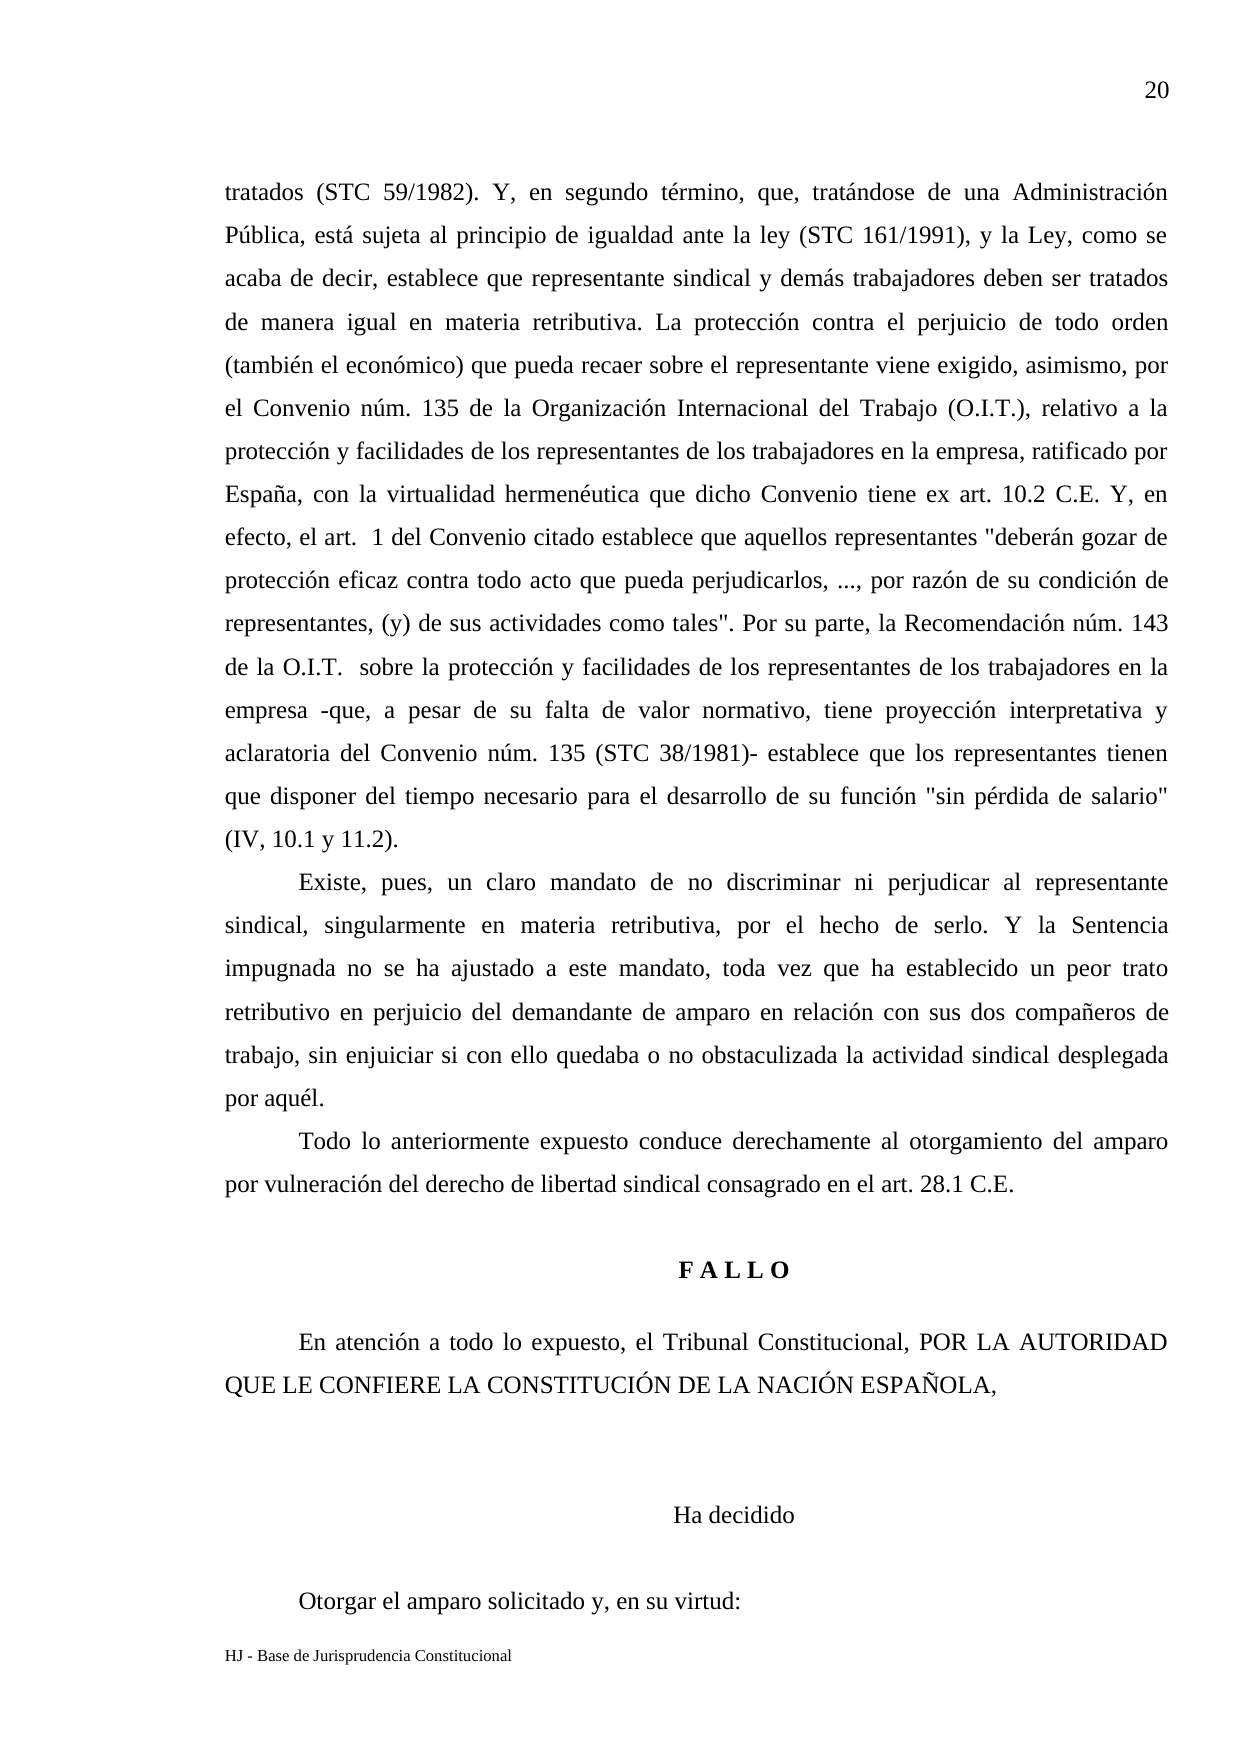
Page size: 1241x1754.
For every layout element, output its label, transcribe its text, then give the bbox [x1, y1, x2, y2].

text Ha decidido [224, 1500, 1169, 1528]
subtitle F A L L O [224, 1255, 1169, 1284]
text En atención a todo lo expuesto, el Tribunal Constitucional, POR LA AUTORIDAD QUE LE CONFIERE LA CONSTITUCIÓN DE LA NACIÓN ESPAÑOLA, [224, 1327, 1169, 1399]
text Todo lo anteriormente expuesto conduce derechamente al otorgamiento del amparo por vulneración del derecho de libertad sindical consagrado en el art. 28.1 C.E. [224, 1126, 1169, 1198]
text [224, 177, 1169, 853]
text Existe, pues, un claro mandato de no discriminar ni perjudicar al representante sindical, singularmente en materia retributiva, por el hecho de serlo. Y la Sentencia impugnada no se ha ajustado a este mandato, toda vez que ha establecido un peor trato retributivo en perjuicio del demandante de amparo en relación con sus dos compañeros de trabajo, sin enjuiciar si con ello quedaba o no obstaculizada la actividad sindical desplegada por aquél. [224, 867, 1169, 1112]
text Otorgar el amparo solicitado y, en su virtud: [224, 1586, 1169, 1615]
